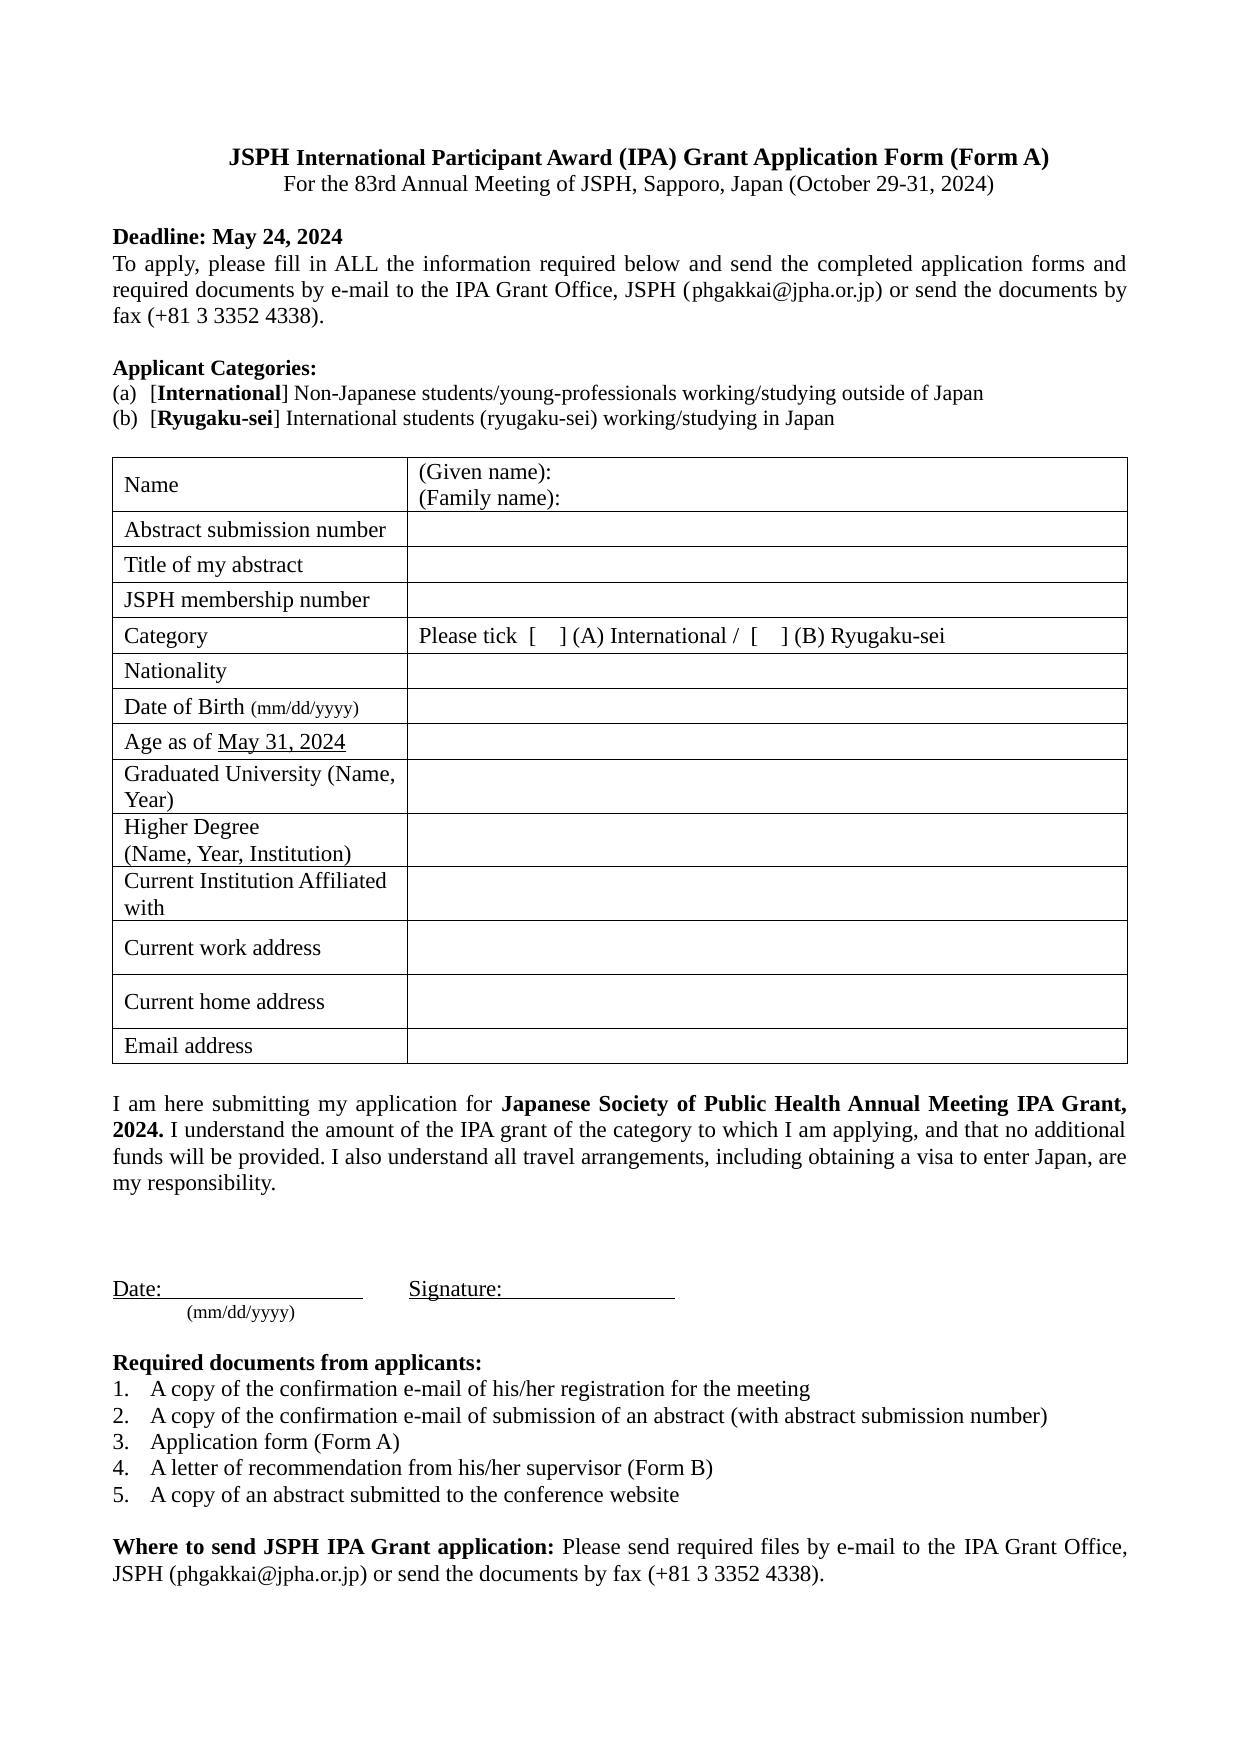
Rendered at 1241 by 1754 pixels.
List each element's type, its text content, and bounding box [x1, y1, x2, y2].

text Where to send JSPH IPA Grant application: Please send required files by e-mail to the IPA Grant Office, JSPH (phgakkai@jpha.or.jp) or send the documents by fax (+81 3 3352 4338). [112, 1533, 1128, 1586]
table_cell [408, 583, 1127, 617]
table_cell JSPH membership number [113, 583, 407, 617]
table_cell Nationality [113, 654, 407, 688]
list A copy of the confirmation e-mail of submission of an abstract (with abstract submission number) [112, 1402, 1128, 1428]
table_cell [408, 814, 1127, 866]
text I am here submitting my application for Japanese Society of Public Health Annual Meeting IPA Grant, 2024. I understand the amount of the IPA grant of the category to which I am applying, and that no additional funds will be provided. I also understand all travel arrangements, including obtaining a visa to enter Japan, are my responsibility. [112, 1090, 1128, 1196]
table_cell Graduated University (Name, Year) [113, 760, 407, 812]
table_cell Please tick [ ] (A) International / [ ] (B) Ryugaku-sei [408, 618, 1127, 652]
text Deadline: May 24, 2024 [112, 223, 1128, 249]
table_cell Age as of May 31, 2024 [113, 724, 407, 759]
list [Ryugaku-sei] International students (ryugaku-sei) working/studying in Japan [112, 405, 1128, 431]
text Required documents from applicants: [112, 1349, 1128, 1375]
table_cell Abstract submission number [113, 512, 407, 546]
table_cell [408, 760, 1127, 812]
table_cell [408, 921, 1127, 974]
text To apply, please fill in ALL the information required below and send the completed application forms and required documents by e-mail to the IPA Grant Office, JSPH (phgakkai@jpha.or.jp) or send the documents by fax (+81 3 3352 4338). [112, 249, 1128, 329]
list A letter of recommendation from his/her supervisor (Form B) [112, 1454, 1128, 1481]
list A copy of the confirmation e-mail of his/her registration for the meeting [112, 1375, 1128, 1402]
list For the 83rd Annual Meeting of JSPH, Sapporo, Japan (October 29-31, 2024) [150, 171, 1128, 197]
table_cell [408, 1029, 1127, 1063]
table_cell [408, 547, 1127, 582]
table_cell Current Institution Affiliated with [113, 867, 407, 920]
table_cell [408, 689, 1127, 723]
list A copy of an abstract submitted to the conference website [112, 1481, 1128, 1507]
table_cell [408, 867, 1127, 920]
table_cell Higher Degree (Name, Year, Institution) [113, 814, 407, 866]
list JSPH International Participant Award (IPA) Grant Application Form (Form A) [150, 142, 1128, 171]
list Application form (Form A) [112, 1428, 1128, 1454]
text Date: Signature: [112, 1275, 1128, 1301]
table_cell Email address [113, 1029, 407, 1063]
table_cell [408, 975, 1127, 1027]
table_cell [408, 654, 1127, 688]
text Applicant Categories: [112, 355, 1128, 380]
table_header (Given name): (Family name): [408, 458, 1127, 511]
table_cell [408, 724, 1127, 759]
table_cell Current home address [113, 975, 407, 1027]
table_cell Date of Birth (mm/dd/yyyy) [113, 689, 407, 723]
table_header Name [113, 458, 407, 511]
table_cell Title of my abstract [113, 547, 407, 582]
table_cell [408, 512, 1127, 546]
list [International] Non-Japanese students/young-professionals working/studying outside of Japan [112, 380, 1128, 405]
text (mm/dd/yyyy) [112, 1301, 1128, 1323]
table_cell Category [113, 618, 407, 652]
table_cell Current work address [113, 921, 407, 974]
